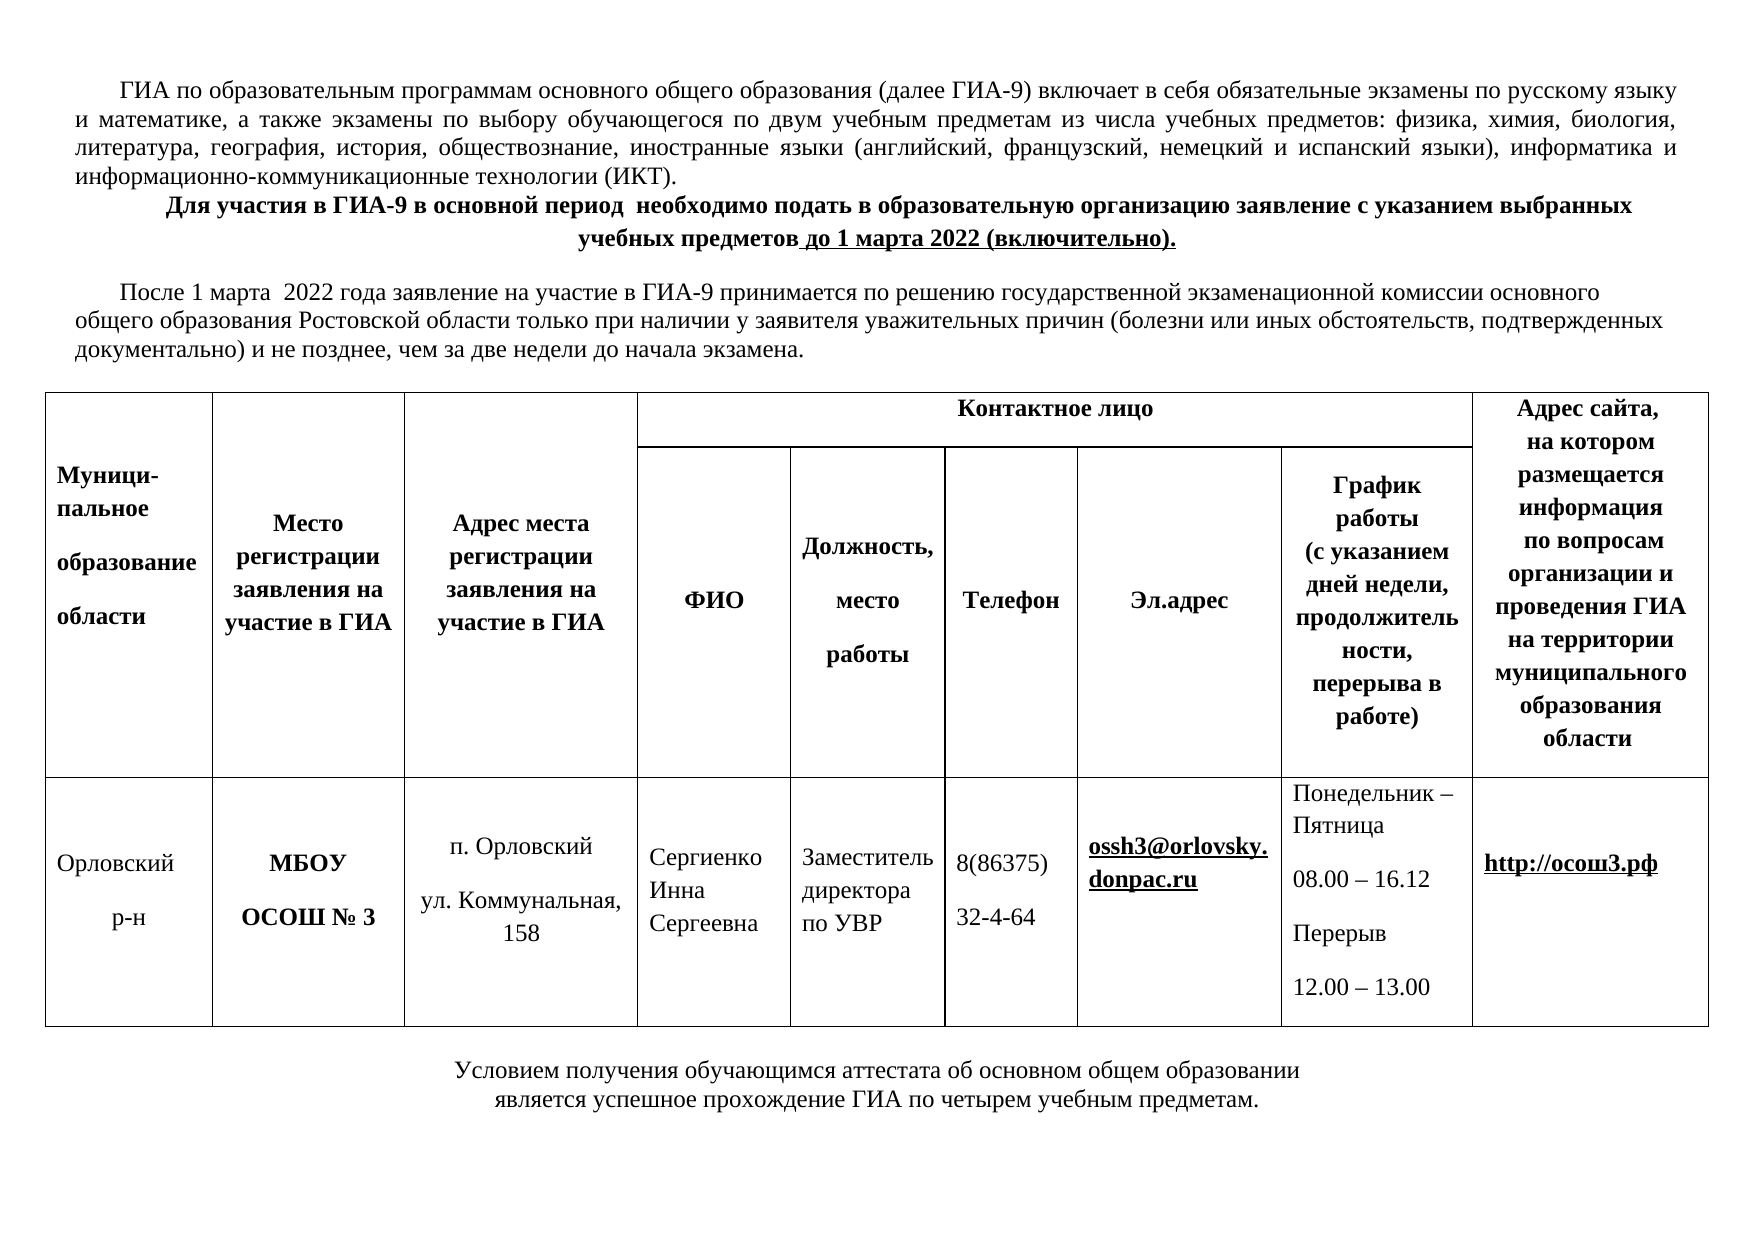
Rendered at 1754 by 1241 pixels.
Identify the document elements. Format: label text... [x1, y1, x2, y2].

table_header Место регистрации заявления на участие в ГИА [213, 393, 404, 777]
table_header Муници-пальное образование области [46, 393, 212, 777]
table_cell Эл.адрес [1078, 448, 1281, 777]
table_cell ФИО [638, 448, 790, 777]
table_cell п. Орловский ул. Коммунальная, 158 [405, 778, 637, 1026]
table_header Контактное лицо [638, 393, 1472, 446]
text Для участия в ГИА-9 в основной период необходимо подать в образовательную организацию заявление с указанием выбранных учебных предметов до 1 марта 2022 (включительно). [75, 190, 1679, 252]
table_cell График работы (с указанием дней недели, продолжительности, перерыва в работе) [1282, 448, 1472, 777]
table_header Адрес места регистрации заявления на участие в ГИА [405, 393, 637, 777]
table_cell ossh3@orlovsky.donpac.ru [1078, 778, 1281, 1026]
table_cell Сергиенко Инна Сергеевна [638, 778, 790, 1026]
text является успешное прохождение ГИА по четырем учебным предметам. [75, 1084, 1679, 1113]
table_cell Орловский р-н [46, 778, 212, 1026]
table_cell Должность, место работы [791, 448, 944, 777]
table_cell 8(86375) 32-4-64 [946, 778, 1077, 1026]
table_header Адрес сайта, на котором размещается информация по вопросам организации и проведения ГИА на территории муниципального образования области [1473, 393, 1708, 777]
table_cell Заместитель директора по УВР [791, 778, 944, 1026]
text ГИА по образовательным программам основного общего образования (далее ГИА-9) включает в себя обязательные экзамены по русскому языку и математике, а также экзамены по выбору обучающегося по двум учебным предметам из числа учебных предметов: физика, химия, биология, литература, география, история, обществознание, иностранные языки (английский, французский, немецкий и испанский языки), информатика и информационно-коммуникационные технологии (ИКТ). [75, 75, 1679, 190]
text После 1 марта 2022 года заявление на участие в ГИА-9 принимается по решению государственной экзаменационной комиссии основного общего образования Ростовской области только при наличии у заявителя уважительных причин (болезни или иных обстоятельств, подтвержденных документально) и не позднее, чем за две недели до начала экзамена. [75, 277, 1679, 363]
table_cell Понедельник –Пятница 08.00 – 16.12 Перерыв 12.00 – 13.00 [1282, 778, 1472, 1026]
table_cell МБОУ ОСОШ № 3 [213, 778, 404, 1026]
table_cell http://осош3.рф [1473, 778, 1708, 1026]
text Условием получения обучающимся аттестата об основном общем образовании [75, 1055, 1679, 1084]
table_cell Телефон [946, 448, 1077, 777]
